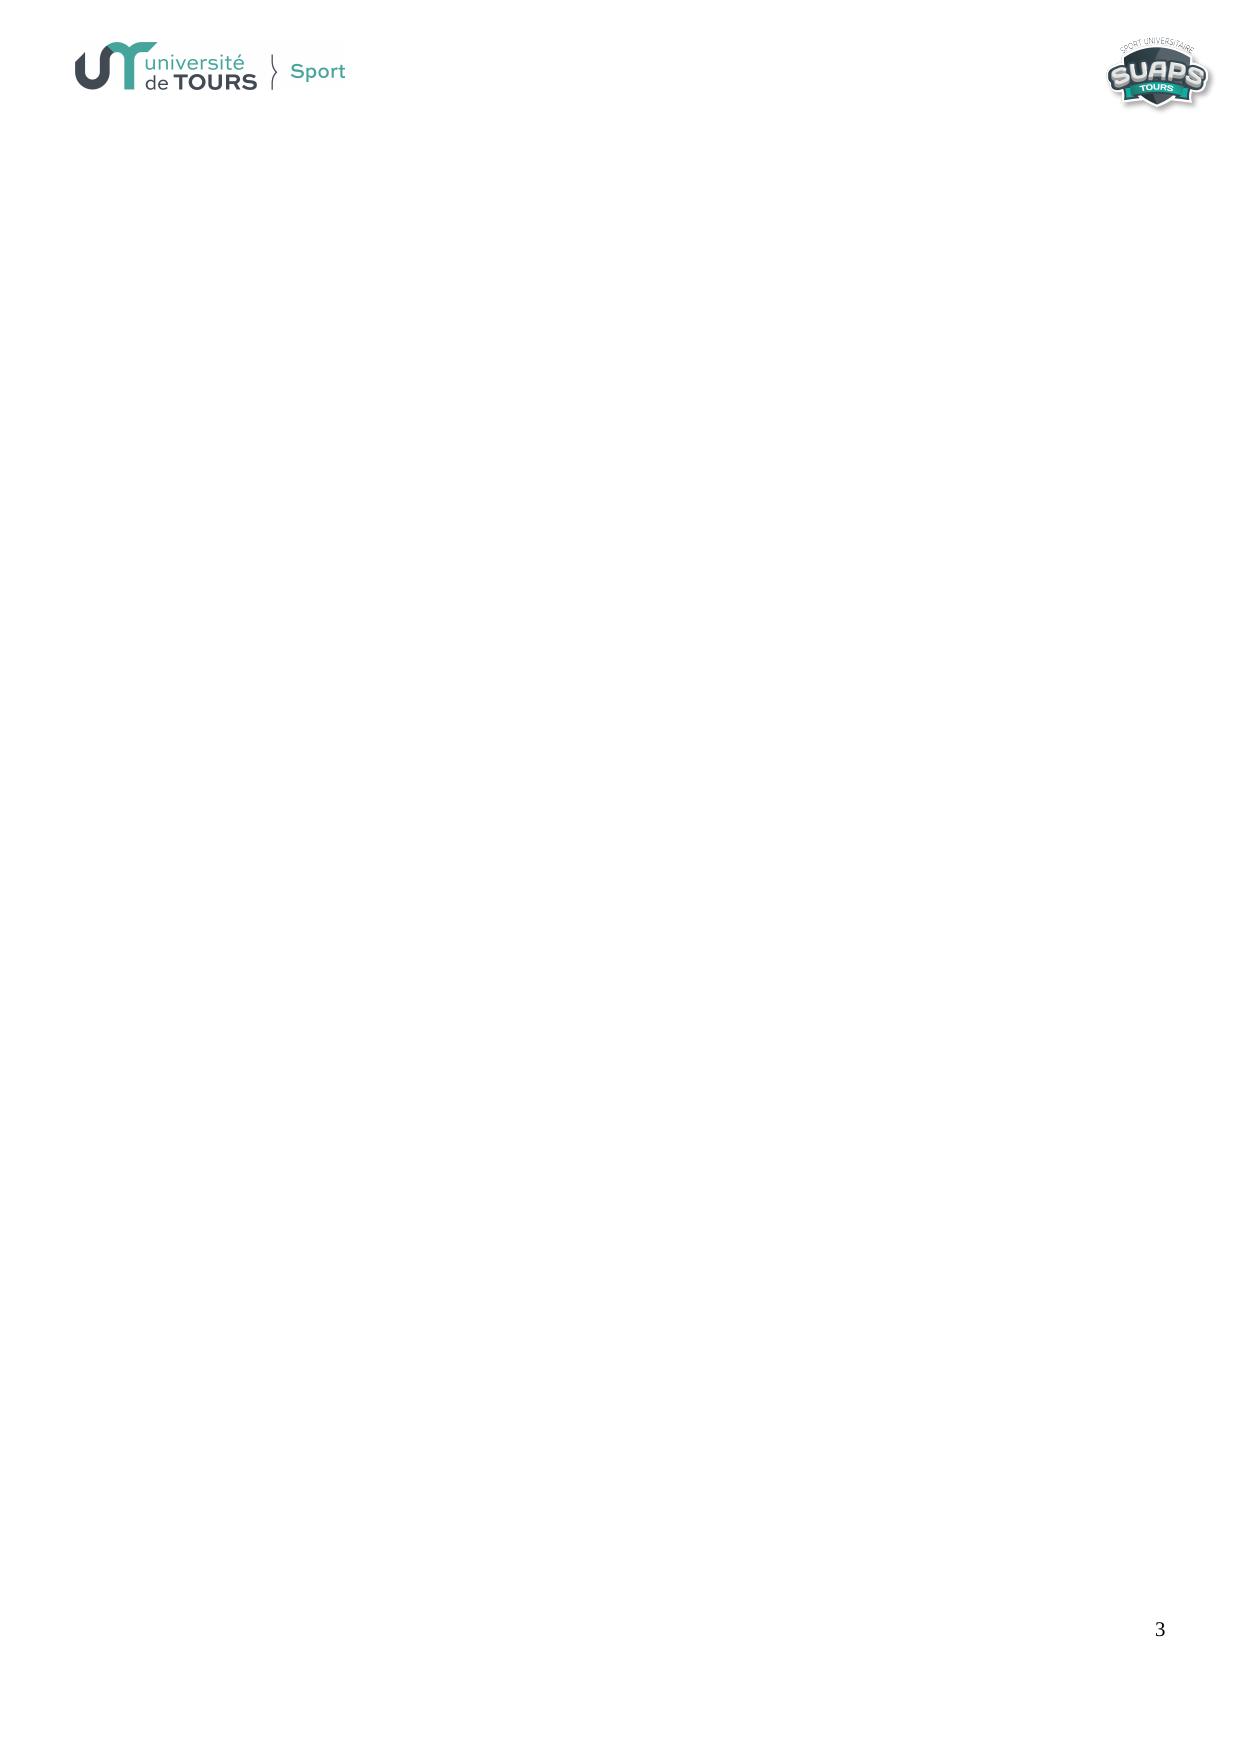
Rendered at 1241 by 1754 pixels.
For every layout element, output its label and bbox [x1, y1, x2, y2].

picture [1078, 7, 1238, 134]
picture [75, 42, 346, 90]
